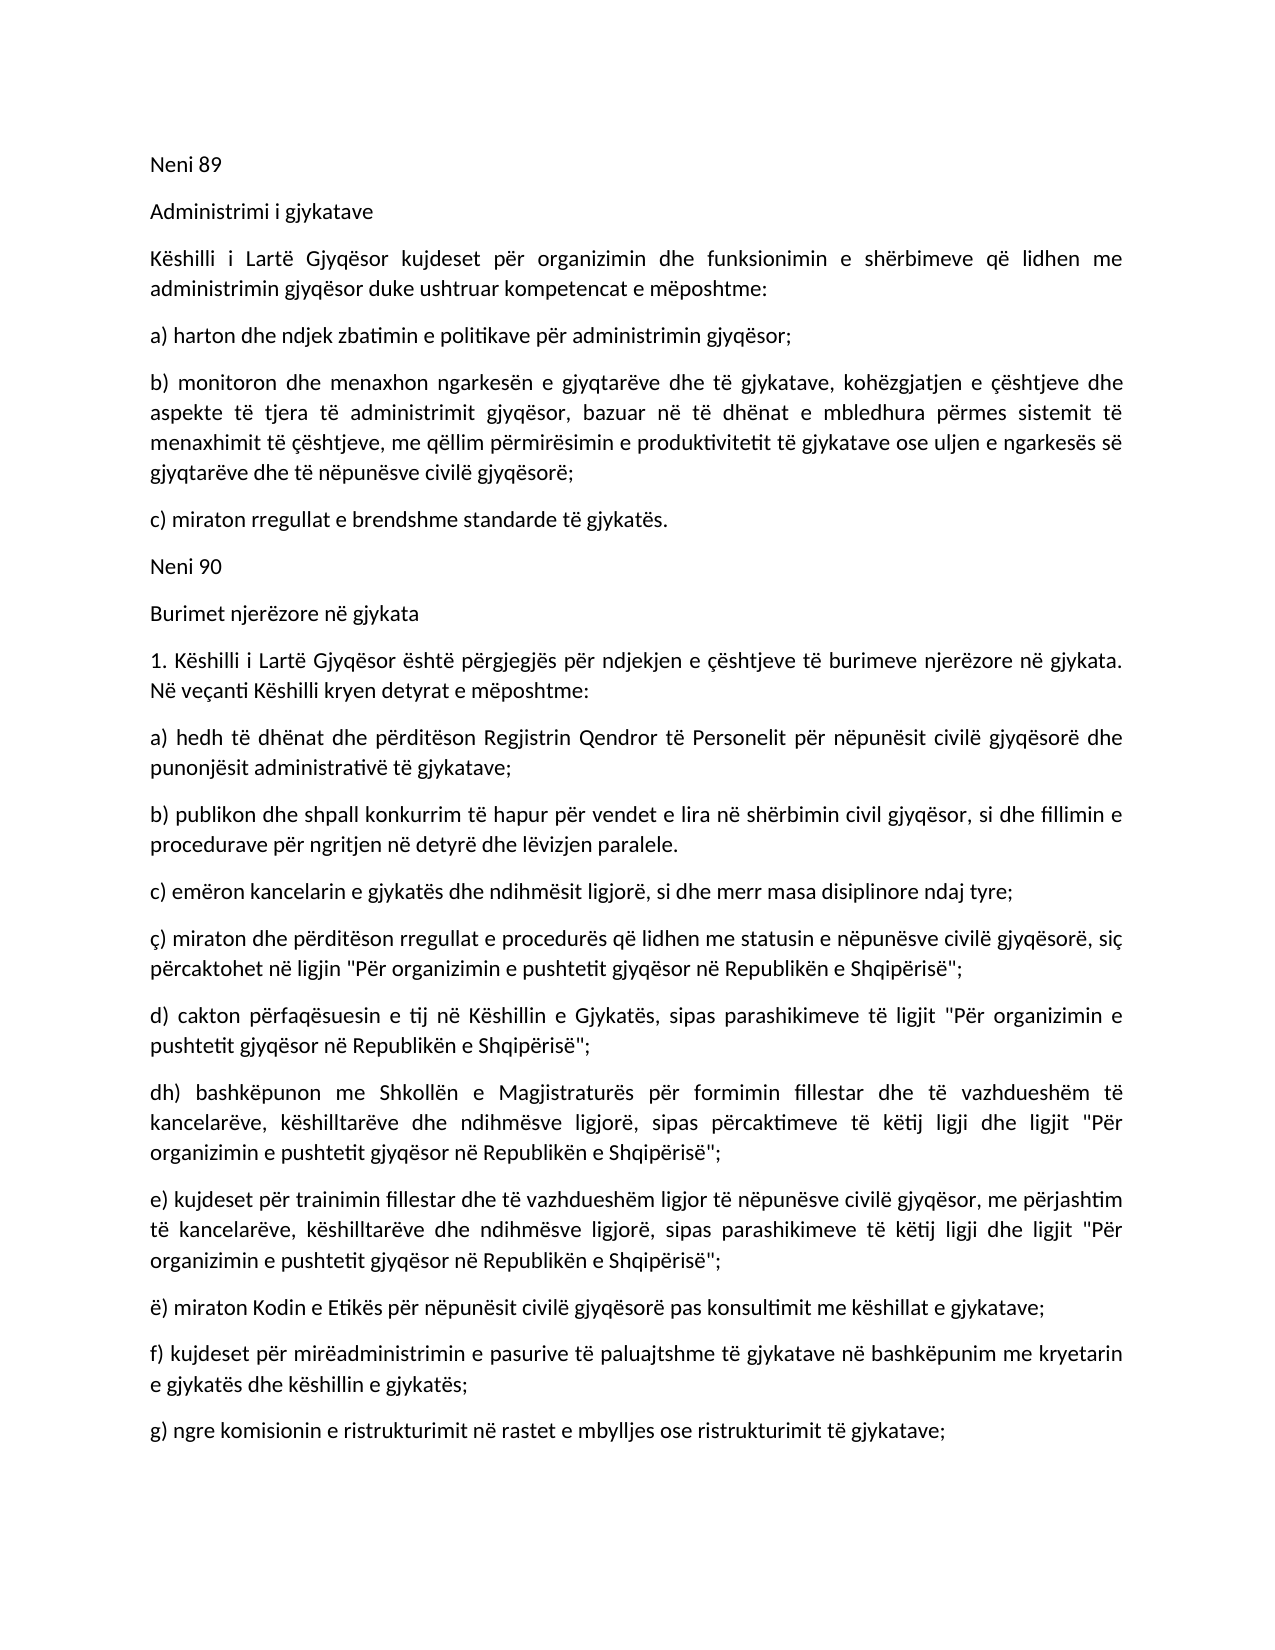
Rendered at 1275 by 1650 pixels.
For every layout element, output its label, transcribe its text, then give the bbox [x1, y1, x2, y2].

text b) monitoron dhe menaxhon ngarkesën e gjyqtarëve dhe të gjykatave, kohëzgjatjen e çështjeve dhe aspekte të tjera të administrimit gjyqësor, bazuar në të dhënat e mbledhura përmes sistemit të menaxhimit të çështjeve, me qëllim përmirësimin e produktivitetit të gjykatave ose uljen e ngarkesës së gjyqtarëve dhe të nëpunësve civilë gjyqësorë; [150, 368, 1125, 486]
text a) harton dhe ndjek zbatimin e politikave për administrimin gjyqësor; [150, 321, 1125, 349]
text Administrimi i gjykatave [150, 197, 1125, 225]
text Burimet njerëzore në gjykata [150, 599, 1125, 627]
text ç) miraton dhe përditëson rregullat e procedurës që lidhen me statusin e nëpunësve civilë gjyqësorë, siç përcaktohet në ligjin "Për organizimin e pushtetit gjyqësor në Republikën e Shqipërisë"; [150, 924, 1125, 982]
text dh) bashkëpunon me Shkollën e Magjistraturës për formimin fillestar dhe të vazhdueshëm të kancelarëve, këshilltarëve dhe ndihmësve ligjorë, sipas përcaktimeve të këtij ligji dhe ligjit "Për organizimin e pushtetit gjyqësor në Republikën e Shqipërisë"; [150, 1078, 1125, 1167]
text e) kujdeset për trainimin fillestar dhe të vazhdueshëm ligjor të nëpunësve civilë gjyqësor, me përjashtim të kancelarëve, këshilltarëve dhe ndihmësve ligjorë, sipas parashikimeve të këtij ligji dhe ligjit "Për organizimin e pushtetit gjyqësor në Republikën e Shqipërisë"; [150, 1185, 1125, 1274]
text 1. Këshilli i Lartë Gjyqësor është përgjegjës për ndjekjen e çështjeve të burimeve njerëzore në gjykata. Në veçanti Këshilli kryen detyrat e mëposhtme: [150, 646, 1125, 704]
text c) emëron kancelarin e gjykatës dhe ndihmësit ligjorë, si dhe merr masa disiplinore ndaj tyre; [150, 877, 1125, 905]
text Neni 89 [150, 150, 1125, 178]
text g) ngre komisionin e ristrukturimit në rastet e mbylljes ose ristrukturimit të gjykatave; [150, 1417, 1125, 1445]
text b) publikon dhe shpall konkurrim të hapur për vendet e lira në shërbimin civil gjyqësor, si dhe fillimin e procedurave për ngritjen në detyrë dhe lëvizjen paralele. [150, 800, 1125, 858]
text Këshilli i Lartë Gjyqësor kujdeset për organizimin dhe funksionimin e shërbimeve që lidhen me administrimin gjyqësor duke ushtruar kompetencat e mëposhtme: [150, 244, 1125, 302]
text c) miraton rregullat e brendshme standarde të gjykatës. [150, 505, 1125, 533]
text d) cakton përfaqësuesin e tij në Këshillin e Gjykatës, sipas parashikimeve të ligjit "Për organizimin e pushtetit gjyqësor në Republikën e Shqipërisë"; [150, 1001, 1125, 1059]
text f) kujdeset për mirëadministrimin e pasurive të paluajtshme të gjykatave në bashkëpunim me kryetarin e gjykatës dhe këshillin e gjykatës; [150, 1339, 1125, 1398]
text Neni 90 [150, 552, 1125, 580]
text ë) miraton Kodin e Etikës për nëpunësit civilë gjyqësorë pas konsultimit me këshillat e gjykatave; [150, 1293, 1125, 1321]
text a) hedh të dhënat dhe përditëson Regjistrin Qendror të Personelit për nëpunësit civilë gjyqësorë dhe punonjësit administrativë të gjykatave; [150, 723, 1125, 781]
